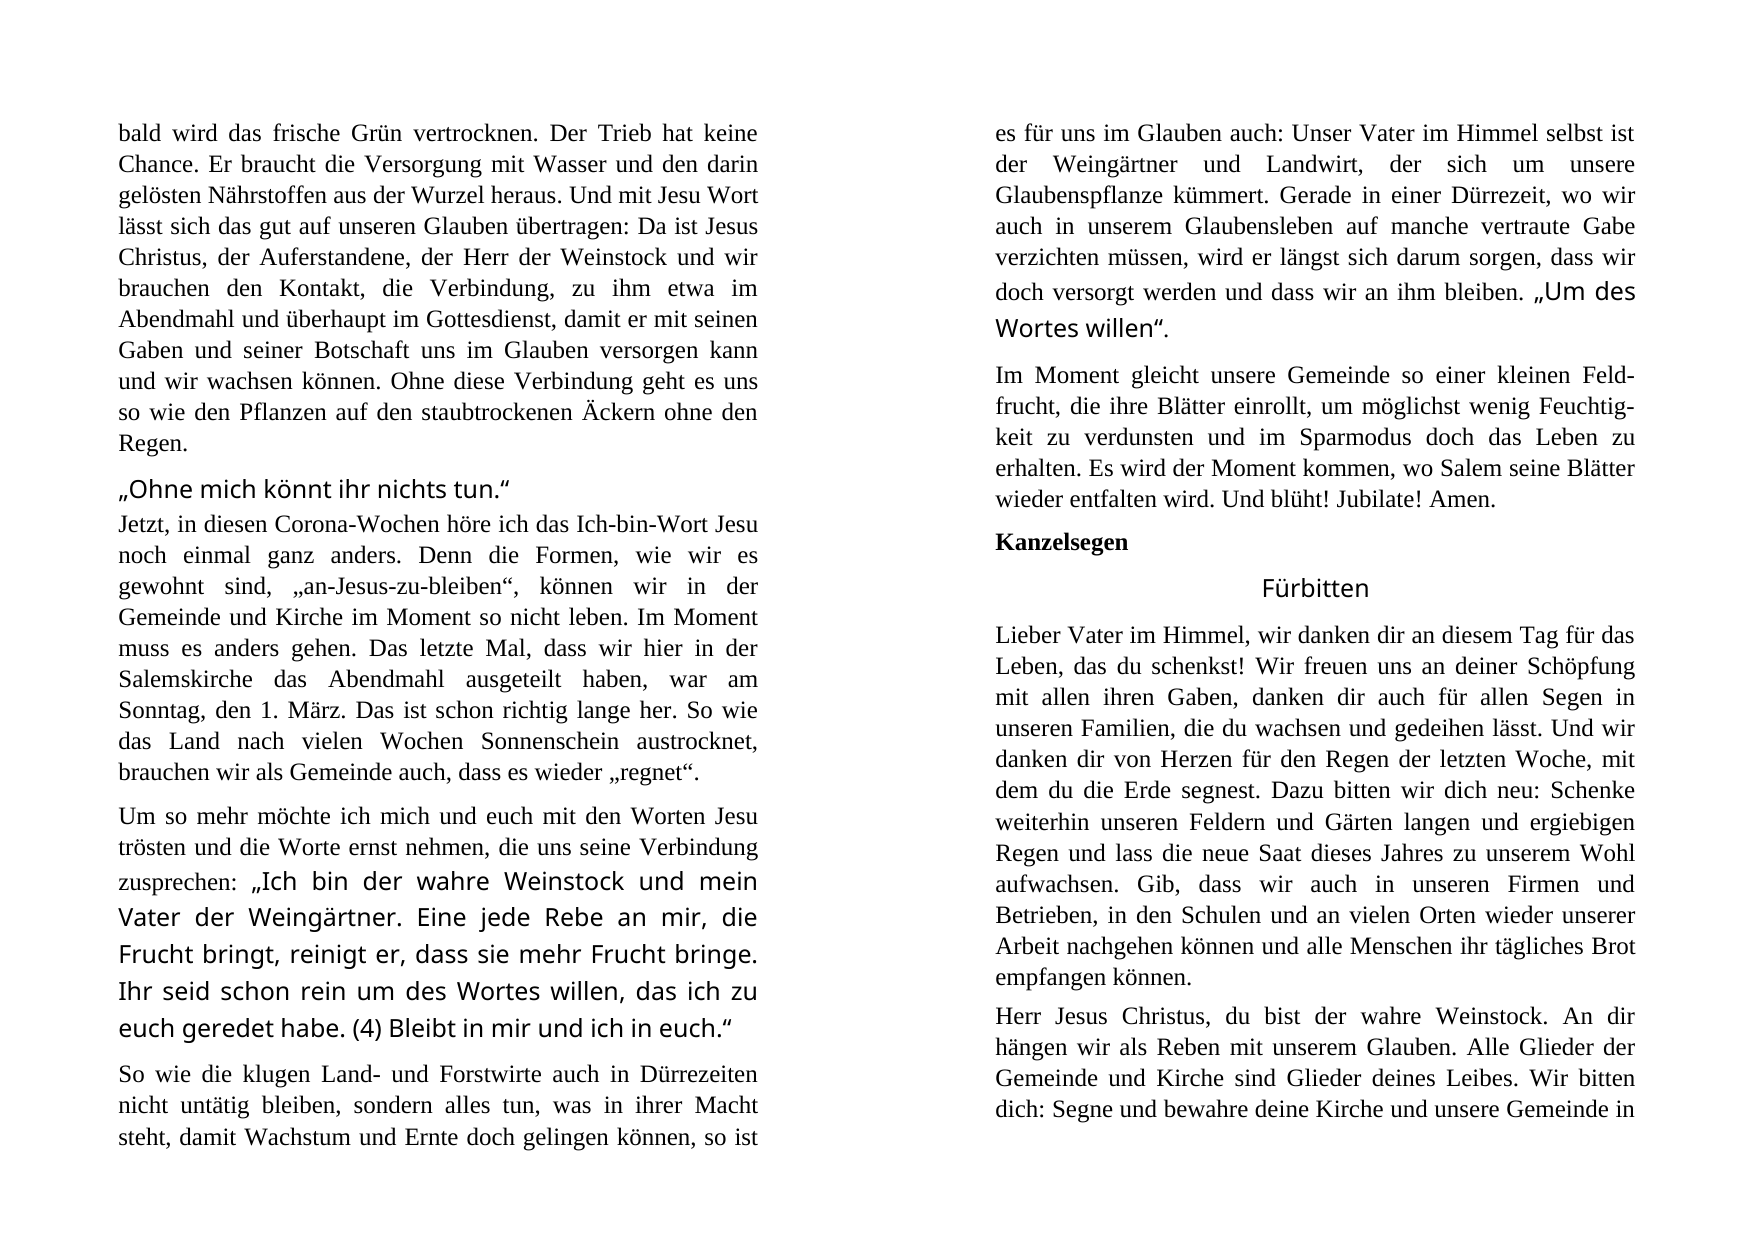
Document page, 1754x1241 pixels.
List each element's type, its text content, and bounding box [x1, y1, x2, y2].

text Fürbitten [995, 571, 1636, 605]
text Im Moment gleicht unsere Gemeinde so einer kleinen Feld-frucht, die ihre Blätter einrollt, um möglichst wenig Feuchtig-keit zu verdunsten und im Sparmodus doch das Leben zu erhalten. Es wird der Moment kommen, wo Salem seine Blätter wieder entfalten wird. Und blüht! Jubilate! Amen. [995, 360, 1636, 513]
text Lieber Vater im Himmel, wir danken dir an diesem Tag für das Leben, das du schenkst! Wir freuen uns an deiner Schöpfung mit allen ihren Gaben, danken dir auch für allen Segen in unseren Familien, die du wachsen und gedeihen lässt. Und wir danken dir von Herzen für den Regen der letzten Woche, mit dem du die Erde segnest. Dazu bitten wir dich neu: Schenke weiterhin unseren Feldern und Gärten langen und ergiebigen Regen und lass die neue Saat dieses Jahres zu unserem Wohl aufwachsen. Gib, dass wir auch in unseren Firmen und Betrieben, in den Schulen und an vielen Orten wieder unserer Arbeit nachgehen können und alle Menschen ihr tägliches Brot empfangen können. [995, 620, 1636, 991]
text So wie die klugen Land- und Forstwirte auch in Dürrezeiten nicht untätig bleiben, sondern alles tun, was in ihrer Macht steht, damit Wachstum und Ernte doch gelingen können, so ist es für uns im Glauben auch: Unser Vater im Himmel selbst ist der Weingärtner und Landwirt, der sich um unsere Glaubenspflanze kümmert. Gerade in einer Dürrezeit, wo wir auch in unserem Glaubensleben auf manche vertraute Gabe verzichten müssen, wird er längst sich darum sorgen, dass wir doch versorgt werden und dass wir an ihm bleiben. „Um des Wortes willen“. [118, 1059, 759, 1150]
text So wie die klugen Land- und Forstwirte auch in Dürrezeiten nicht untätig bleiben, sondern alles tun, was in ihrer Macht steht, damit Wachstum und Ernte doch gelingen können, so ist es für uns im Glauben auch: Unser Vater im Himmel selbst ist der Weingärtner und Landwirt, der sich um unsere Glaubenspflanze kümmert. Gerade in einer Dürrezeit, wo wir auch in unserem Glaubensleben auf manche vertraute Gabe verzichten müssen, wird er längst sich darum sorgen, dass wir doch versorgt werden und dass wir an ihm bleiben. „Um des Wortes willen“. [995, 118, 1636, 344]
text Um so mehr möchte ich mich und euch mit den Worten Jesu trösten und die Worte ernst nehmen, die uns seine Verbindung zusprechen: „Ich bin der wahre Weinstock und mein Vater der Weingärtner. Eine jede Rebe an mir, die Frucht bringt, reinigt er, dass sie mehr Frucht bringe. Ihr seid schon rein um des Wortes willen, das ich zu euch geredet habe. (4) Bleibt in mir und ich in euch.“ [118, 801, 759, 1044]
text „Ohne mich könnt ihr nichts tun.“ [118, 472, 759, 506]
text Kanzelsegen [995, 527, 1636, 556]
text Jetzt, in diesen Corona-Wochen höre ich das Ich-bin-Wort Jesu noch einmal ganz anders. Denn die Formen, wie wir es gewohnt sind, „an-Jesus-zu-bleiben“, können wir in der Gemeinde und Kirche im Moment so nicht leben. Im Moment muss es anders gehen. Das letzte Mal, dass wir hier in der Salemskirche das Abendmahl ausgeteilt haben, war am Sonntag, den 1. März. Das ist schon richtig lange her. So wie das Land nach vielen Wochen Sonnenschein austrocknet, brauchen wir als Gemeinde auch, dass es wieder „regnet“. [118, 509, 759, 786]
